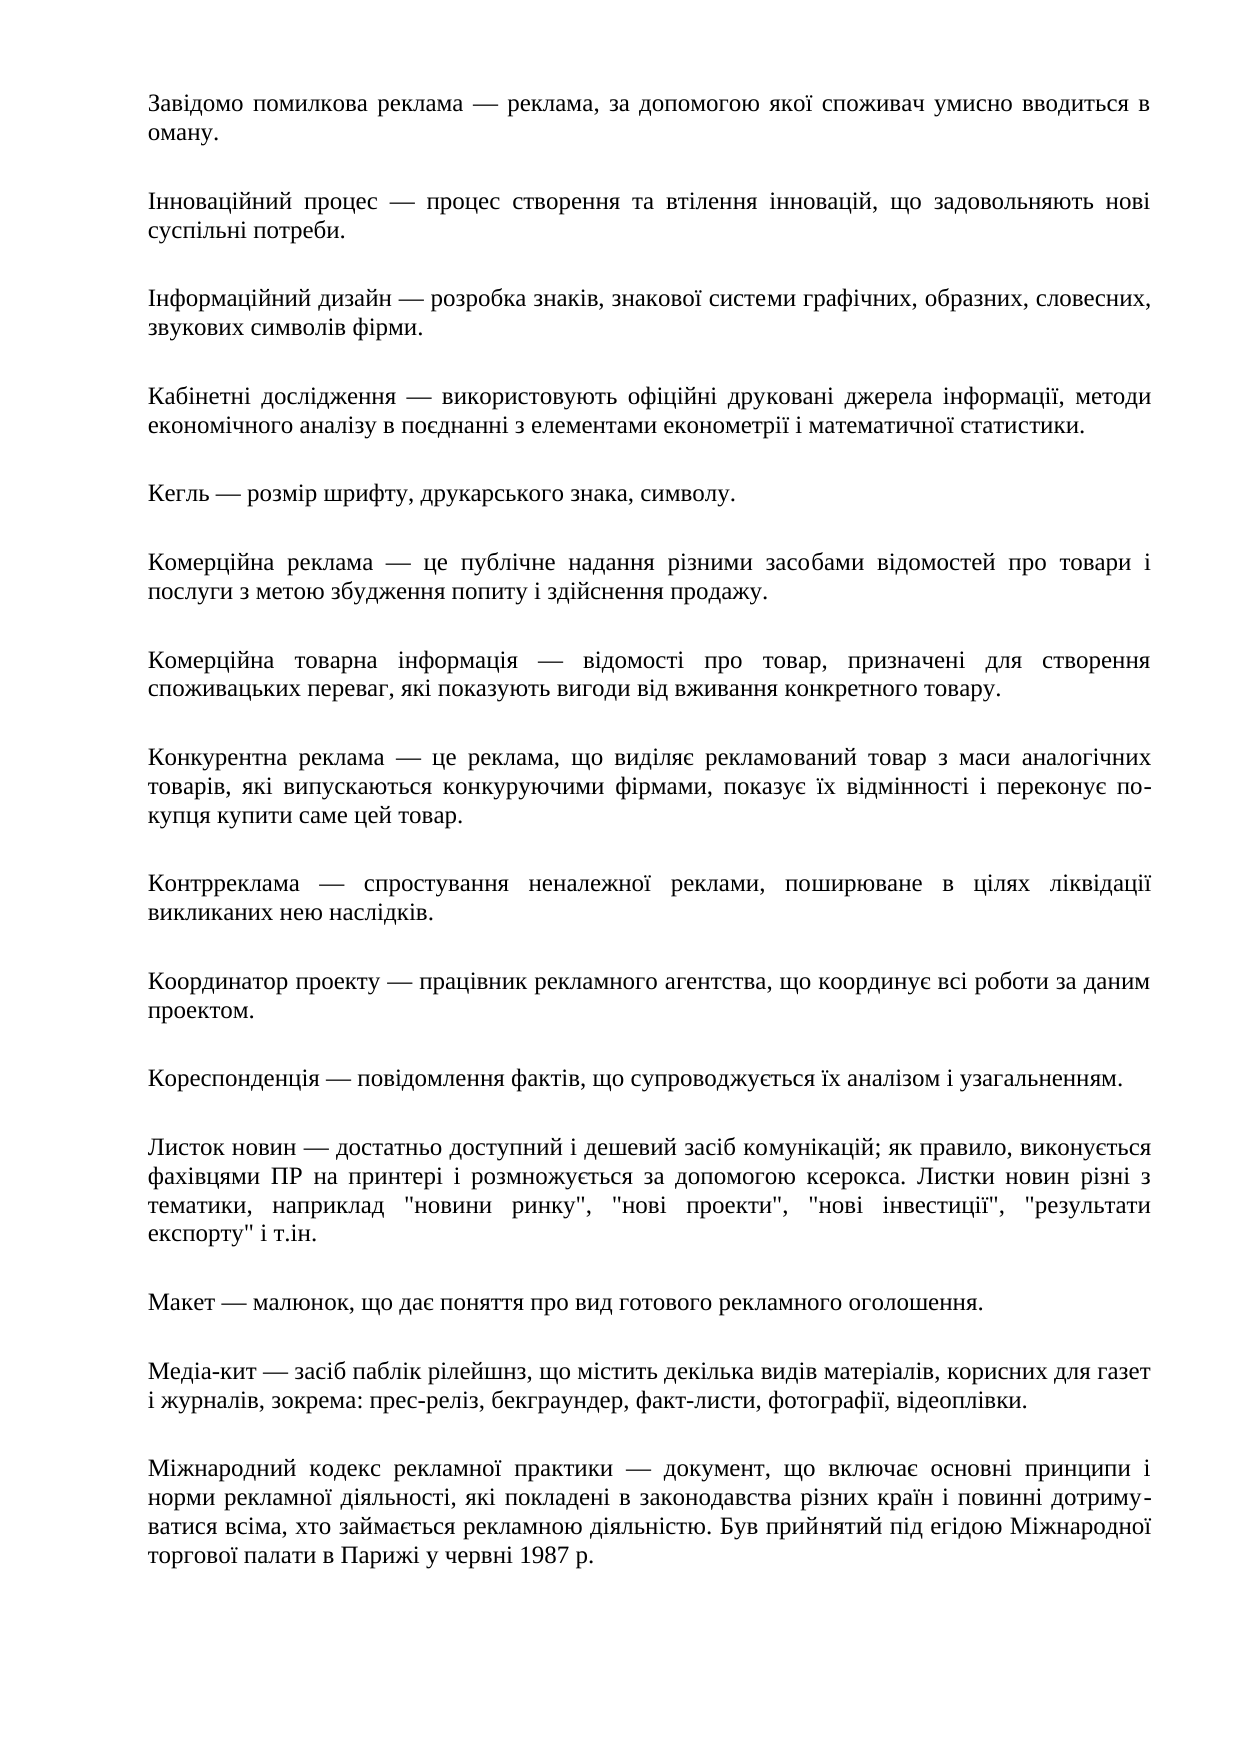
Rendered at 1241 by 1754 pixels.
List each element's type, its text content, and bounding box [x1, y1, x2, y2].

text Завідомо помилкова реклама — реклама, за допомогою якої споживач умисно вводиться в оману. [148, 88, 1152, 146]
text Макет — малюнок, що дає поняття про вид готового рекламного оголошення. [148, 1287, 1152, 1316]
text Комерційна реклама — це публічне надання різними засобами відомостей про товари і послуги з метою збудження попиту і здійснення продажу. [148, 547, 1152, 605]
text Конкурентна реклама — це реклама, що виділяє рекламований товар з маси аналогічних товарів, які випускаються конкуруючими фірмами, показує їх відмінності і переконує покупця купити саме цей товар. [148, 742, 1152, 828]
text Контрреклама — спростування неналежної реклами, поширюване в цілях ліквідації викликаних нею наслідків. [148, 868, 1152, 926]
text Кабінетні дослідження — використовують офіційні друковані джерела інформації, методи економічного аналізу в поєднанні з елементами економетрії і математичної статистики. [148, 381, 1152, 438]
text Інноваційний процес — процес створення та втілення інновацій, що задовольняють нові суспільні потреби. [148, 186, 1152, 243]
text Медіа-кит — засіб паблік рілейшнз, що містить декілька видів матеріалів, корисних для газет і журналів, зокрема: прес-реліз, бекграундер, факт-листи, фотографії, відеоплівки. [148, 1356, 1152, 1413]
text Міжнародний кодекс рекламної практики — документ, що включає основні принципи і норми рекламної діяльності, які покладені в законодавства різних країн і повинні дотримуватися всіма, хто займається рекламною діяльністю. Був прийнятий під егідою Міжнародної торгової палати в Парижі у червні 1987 р. [148, 1453, 1152, 1568]
text Кегль — розмір шрифту, друкарського знака, символу. [148, 478, 1152, 507]
text Інформаційний дизайн — розробка знаків, знакової системи графічних, образних, словесних, звукових символів фірми. [148, 283, 1152, 341]
text Координатор проекту — працівник рекламного агентства, що координує всі роботи за даним проектом. [148, 966, 1152, 1023]
text Листок новин — достатньо доступний і дешевий засіб комунікацій; як правило, виконується фахівцями ПР на принтері і розмножується за допомогою ксерокса. Листки новин різні з тематики, наприклад "новини ринку", "нові проекти", "нові інвестиції", "результати експорту" і т.ін. [148, 1132, 1152, 1247]
text Комерційна товарна інформація — відомості про товар, призначені для створення споживацьких переваг, які показують вигоди від вживання конкретного товару. [148, 645, 1152, 702]
text Кореспонденція — повідомлення фактів, що супроводжується їх аналізом і узагальненням. [148, 1063, 1152, 1092]
